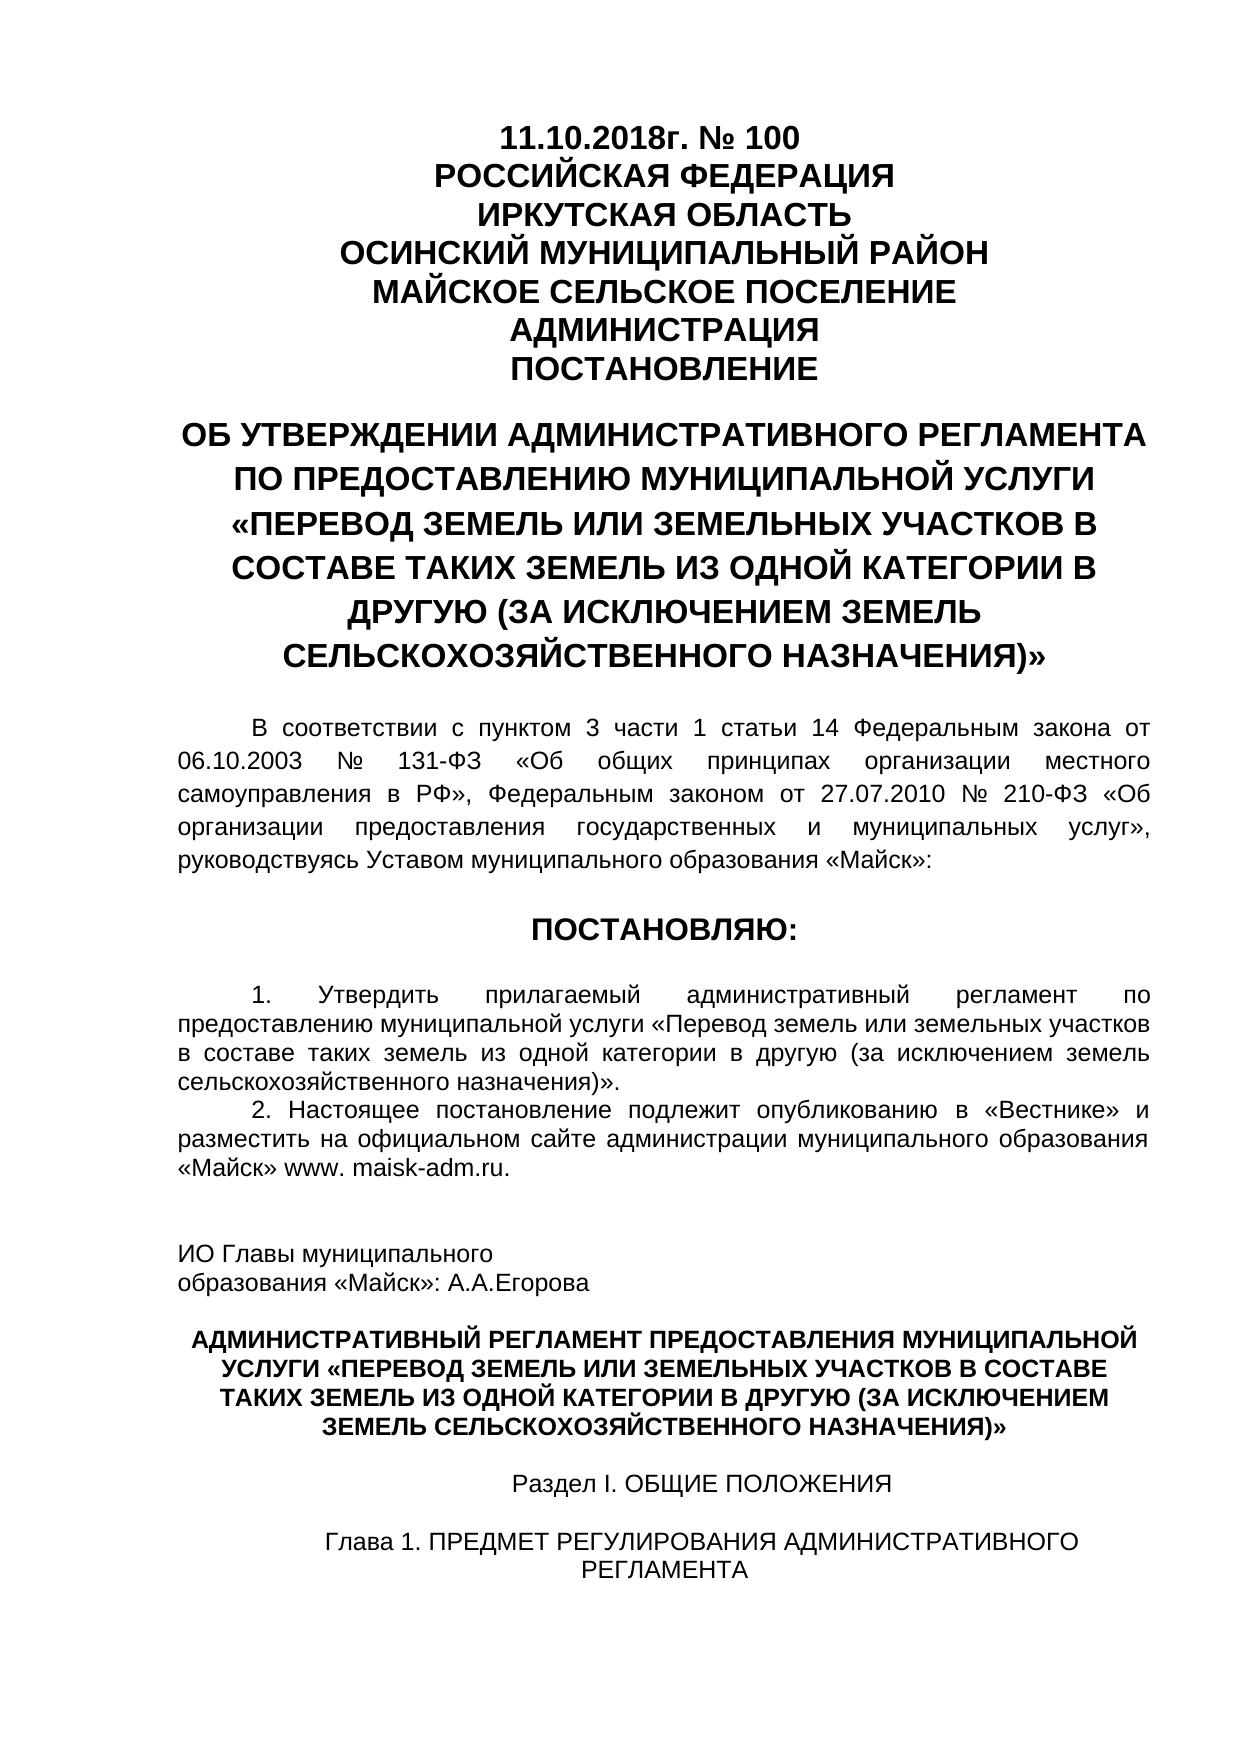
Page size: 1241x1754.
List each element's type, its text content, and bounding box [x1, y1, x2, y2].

text 1. Утвердить прилагаемый административный регламент по предоставлению муниципальной услуги «Перевод земель или земельных участков в составе таких земель из одной категории в другую (за исключением земель сельскохозяйственного назначения)». [177, 980, 1152, 1095]
text РОССИЙСКАЯ ФЕДЕРАЦИЯ [177, 157, 1152, 195]
text АДМИНИСТРАЦИЯ [177, 310, 1152, 349]
text ПОСТАНОВЛЯЮ: [177, 911, 1152, 947]
text ИО Главы муниципального [177, 1239, 1152, 1268]
text ИРКУТСКАЯ ОБЛАСТЬ [177, 195, 1152, 233]
text ОБ УТВЕРЖДЕНИИ АДМИНИСТРАТИВНОГО РЕГЛАМЕНТА ПО ПРЕДОСТАВЛЕНИЮ МУНИЦИПАЛЬНОЙ УСЛУГИ «ПЕРЕВОД ЗЕМЕЛЬ ИЛИ ЗЕМЕЛЬНЫХ УЧАСТКОВ В СОСТАВЕ ТАКИХ ЗЕМЕЛЬ ИЗ ОДНОЙ КАТЕГОРИИ В ДРУГУЮ (ЗА ИСКЛЮЧЕНИЕМ ЗЕМЕЛЬ СЕЛЬСКОХОЗЯЙСТВЕННОГО НАЗНАЧЕНИЯ)» [177, 415, 1152, 674]
text 11.10.2018г. № 100 [148, 118, 1152, 157]
text ПОСТАНОВЛЕНИЕ [177, 349, 1152, 387]
text МАЙСКОЕ СЕЛЬСКОЕ ПОСЕЛЕНИЕ [177, 272, 1152, 310]
text АДМИНИСТРАТИВНЫЙ РЕГЛАМЕНТ ПРЕДОСТАВЛЕНИЯ МУНИЦИПАЛЬНОЙ УСЛУГИ «ПЕРЕВОД ЗЕМЕЛЬ ИЛИ ЗЕМЕЛЬНЫХ УЧАСТКОВ В СОСТАВЕ ТАКИХ ЗЕМЕЛЬ ИЗ ОДНОЙ КАТЕГОРИИ В ДРУГУЮ (ЗА ИСКЛЮЧЕНИЕМ ЗЕМЕЛЬ СЕЛЬСКОХОЗЯЙСТВЕННОГО НАЗНАЧЕНИЯ)» [177, 1325, 1152, 1440]
text Глава 1. ПРЕДМЕТ РЕГУЛИРОВАНИЯ АДМИНИСТРАТИВНОГО РЕГЛАМЕНТА [177, 1527, 1152, 1584]
text образования «Майск»: А.А.Егорова [177, 1268, 1152, 1297]
text ОСИНСКИЙ МУНИЦИПАЛЬНЫЙ РАЙОН [177, 233, 1152, 272]
text В соответствии с пунктом 3 части 1 статьи 14 Федеральным закона от 06.10.2003 № 131-ФЗ «Об общих принципах организации местного самоуправления в РФ», Федеральным законом от 27.07.2010 № 210-ФЗ «Об организации предоставления государственных и муниципальных услуг», руководствуясь Уставом муниципального образования «Майск»: [177, 713, 1152, 874]
text Раздел I. ОБЩИЕ ПОЛОЖЕНИЯ [177, 1469, 1152, 1498]
text 2. Настоящее постановление подлежит опубликованию в «Вестнике» и разместить на официальном сайте администрации муниципального образования «Майск» www. maisk-adm.ru. [177, 1095, 1149, 1182]
